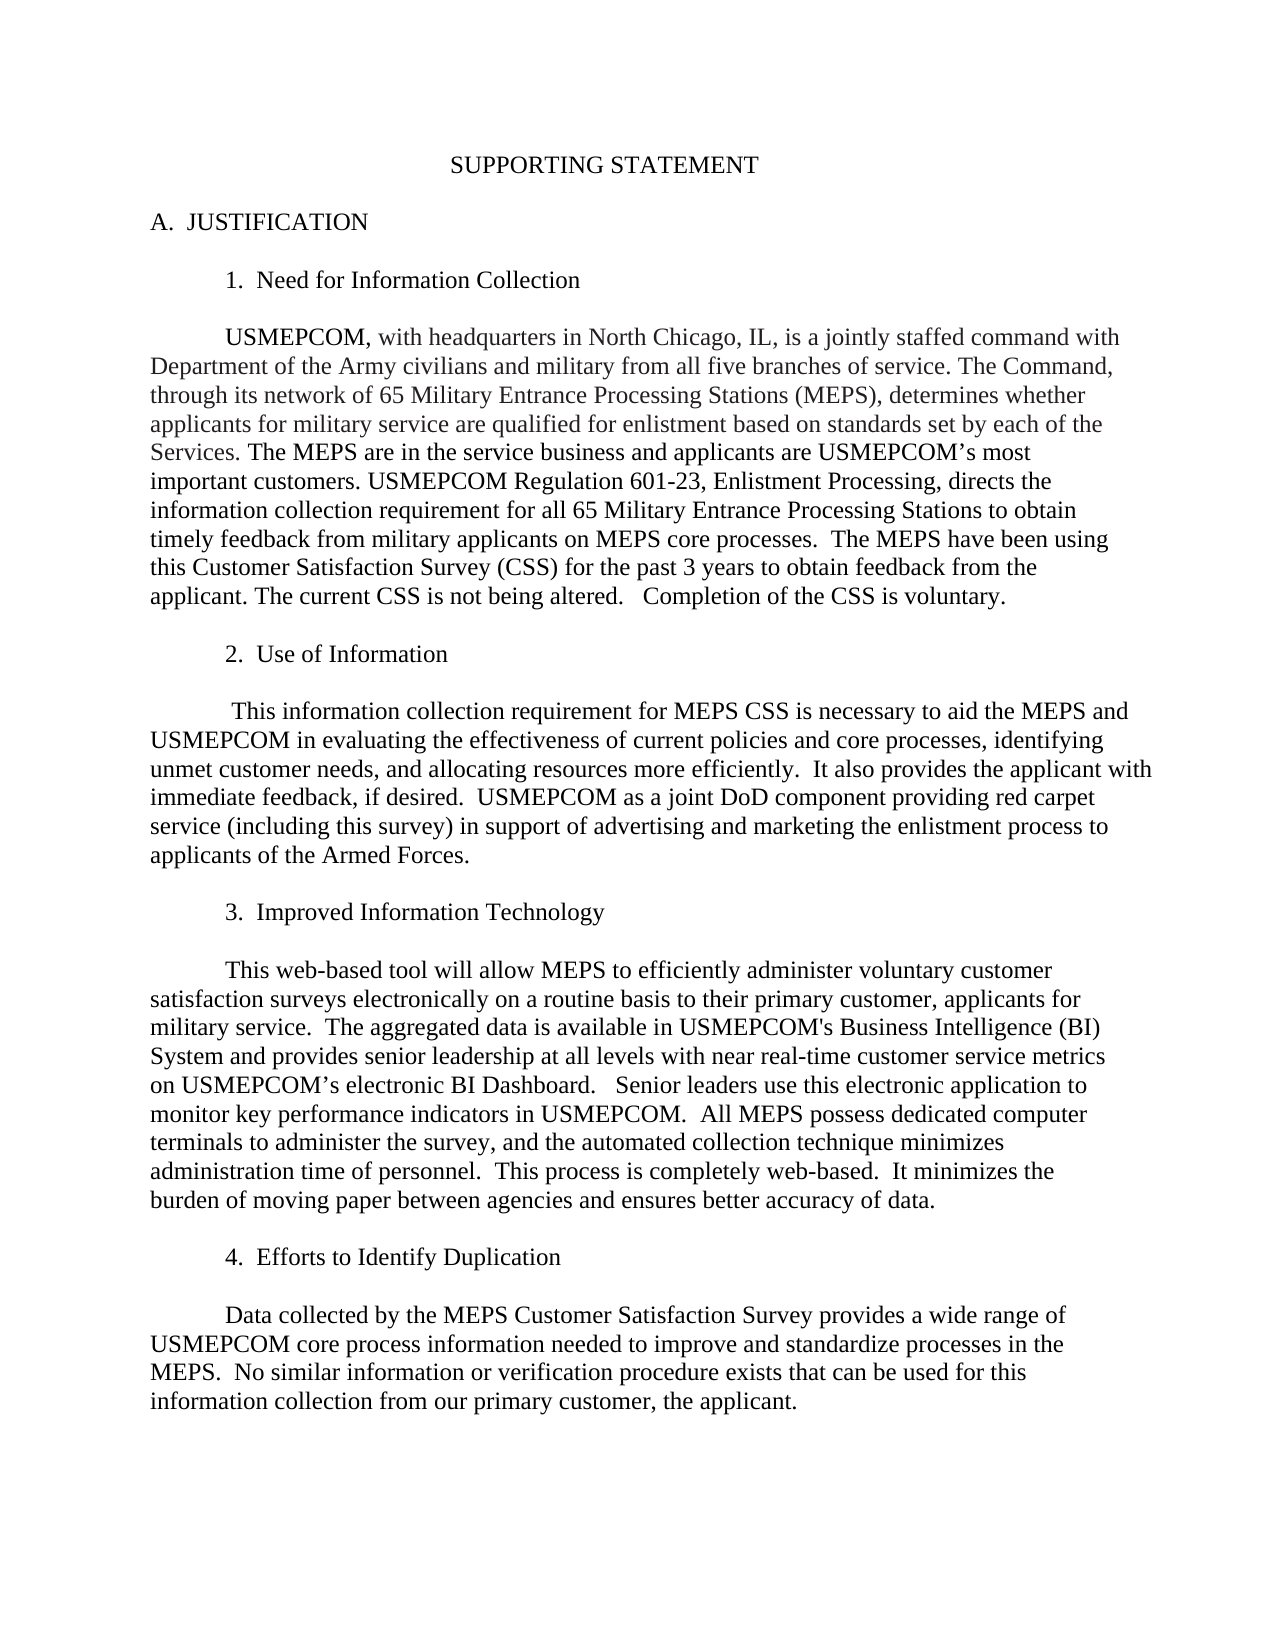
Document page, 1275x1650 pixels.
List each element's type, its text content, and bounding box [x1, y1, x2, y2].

text This web-based tool will allow MEPS to efficiently administer voluntary customer satisfaction surveys electronically on a routine basis to their primary customer, applicants for military service. The aggregated data is available in USMEPCOM's Business Intelligence (BI) System and provides senior leadership at all levels with near real-time customer service metrics on USMEPCOM’s electronic BI Dashboard. Senior leaders use this electronic application to monitor key performance indicators in USMEPCOM. All MEPS possess dedicated computer terminals to administer the survey, and the automated collection technique minimizes administration time of personnel. This process is completely web-based. It minimizes the burden of moving paper between agencies and ensures better accuracy of data. [150, 955, 1125, 1214]
text 4. Efforts to Identify Duplication [150, 1242, 1125, 1271]
text USMEPCOM, with headquarters in North Chicago, IL, is a jointly staffed command with Department of the Army civilians and military from all five branches of service. The Command, through its network of 65 Military Entrance Processing Stations (MEPS), determines whether applicants for military service are qualified for enlistment based on standards set by each of the Services. The MEPS are in the service business and applicants are USMEPCOM’s most important customers. USMEPCOM Regulation 601-23, Enlistment Processing, directs the information collection requirement for all 65 Military Entrance Processing Stations to obtain timely feedback from military applicants on MEPS core processes. The MEPS have been using this Customer Satisfaction Survey (CSS) for the past 3 years to obtain feedback from the applicant. The current CSS is not being altered. Completion of the CSS is voluntary. [150, 322, 1125, 610]
text A. JUSTIFICATION [150, 207, 1125, 236]
text 3. Improved Information Technology [150, 897, 1125, 926]
text 2. Use of Information [150, 639, 1125, 667]
text This information collection requirement for MEPS CSS is necessary to aid the MEPS and USMEPCOM in evaluating the effectiveness of current policies and core processes, identifying unmet customer needs, and allocating resources more efficiently. It also provides the applicant with immediate feedback, if desired. USMEPCOM as a joint DoD component providing red carpet service (including this survey) in support of advertising and marketing the enlistment process to applicants of the Armed Forces. [150, 696, 1153, 869]
text SUPPORTING STATEMENT [150, 150, 1125, 179]
text Data collected by the MEPS Customer Satisfaction Survey provides a wide range of USMEPCOM core process information needed to improve and standardize processes in the MEPS. No similar information or verification procedure exists that can be used for this information collection from our primary customer, the applicant. [150, 1300, 1125, 1415]
text 1. Need for Information Collection [150, 265, 1125, 294]
